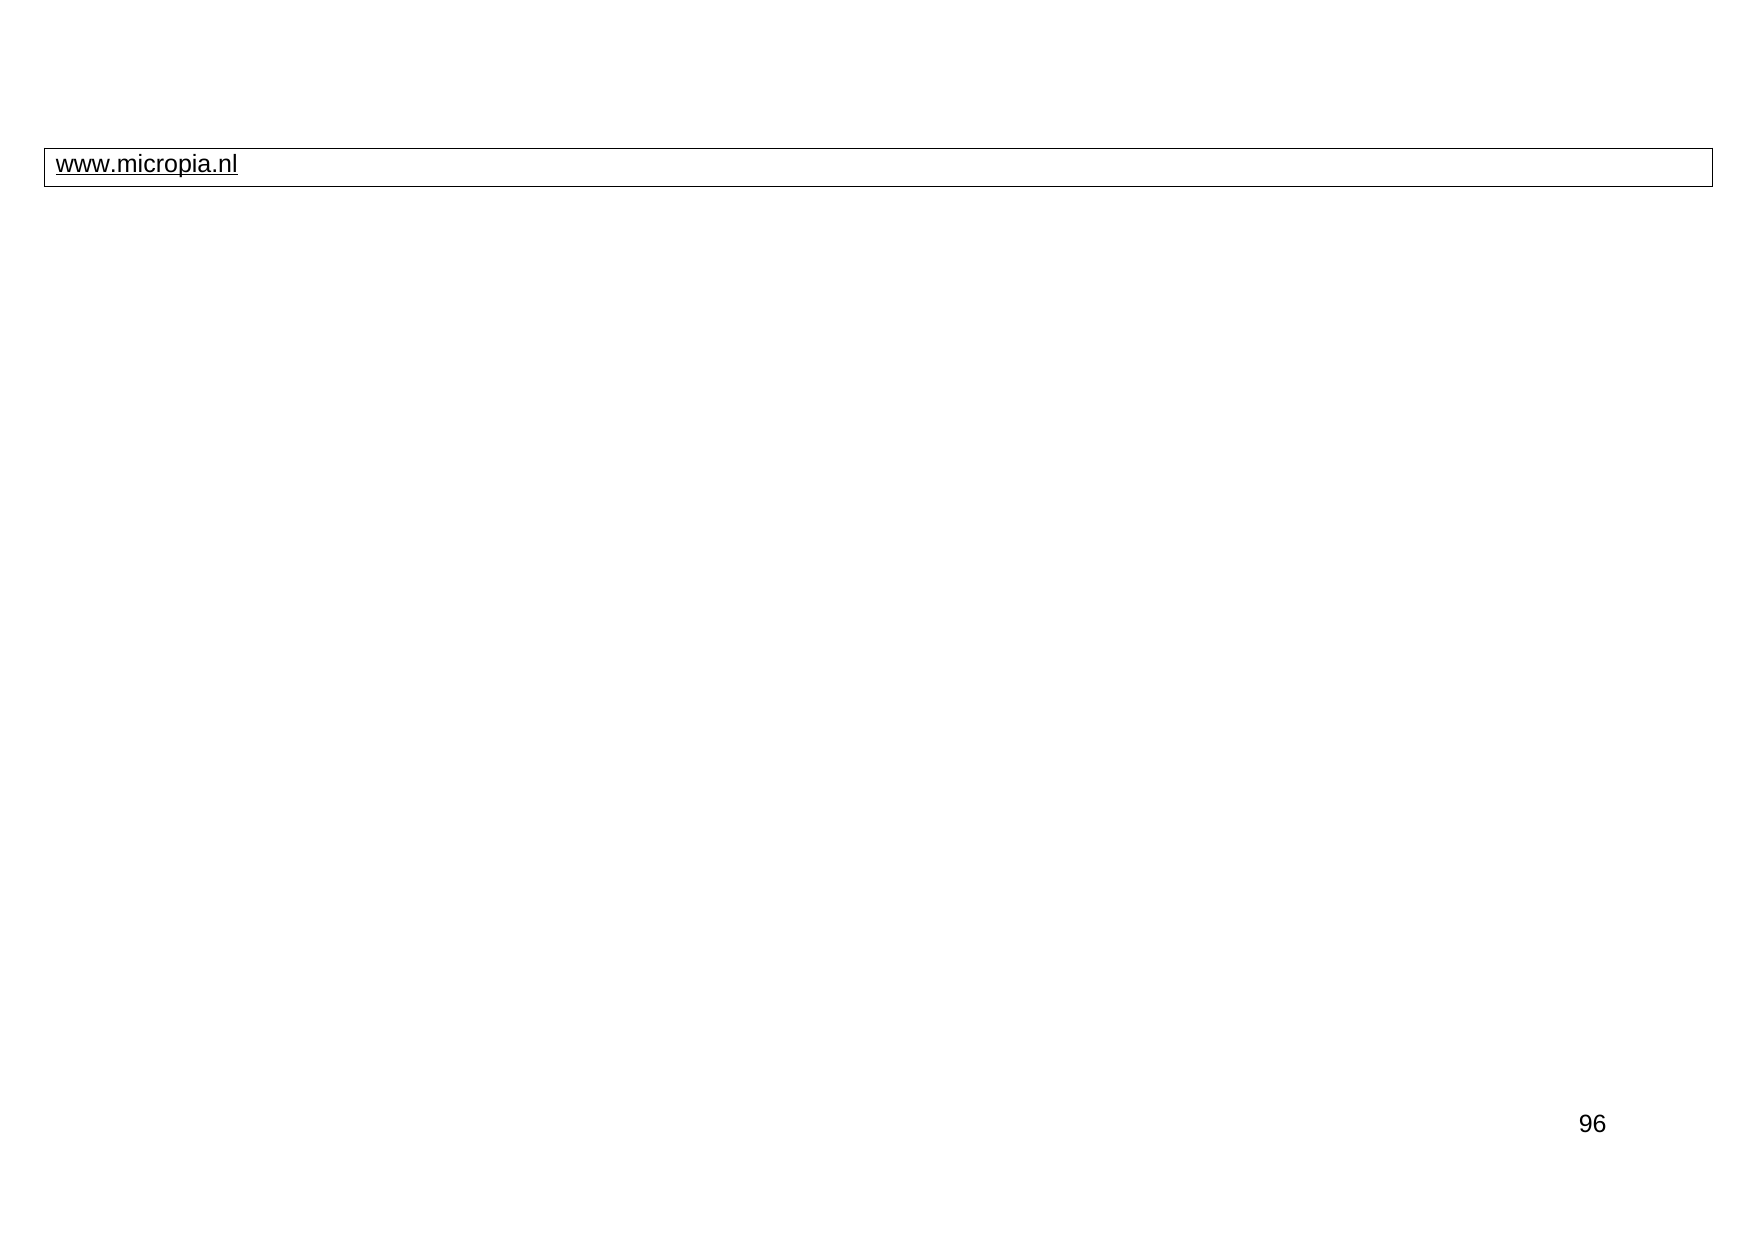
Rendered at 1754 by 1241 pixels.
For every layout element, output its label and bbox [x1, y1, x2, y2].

table_header [45, 149, 1712, 186]
